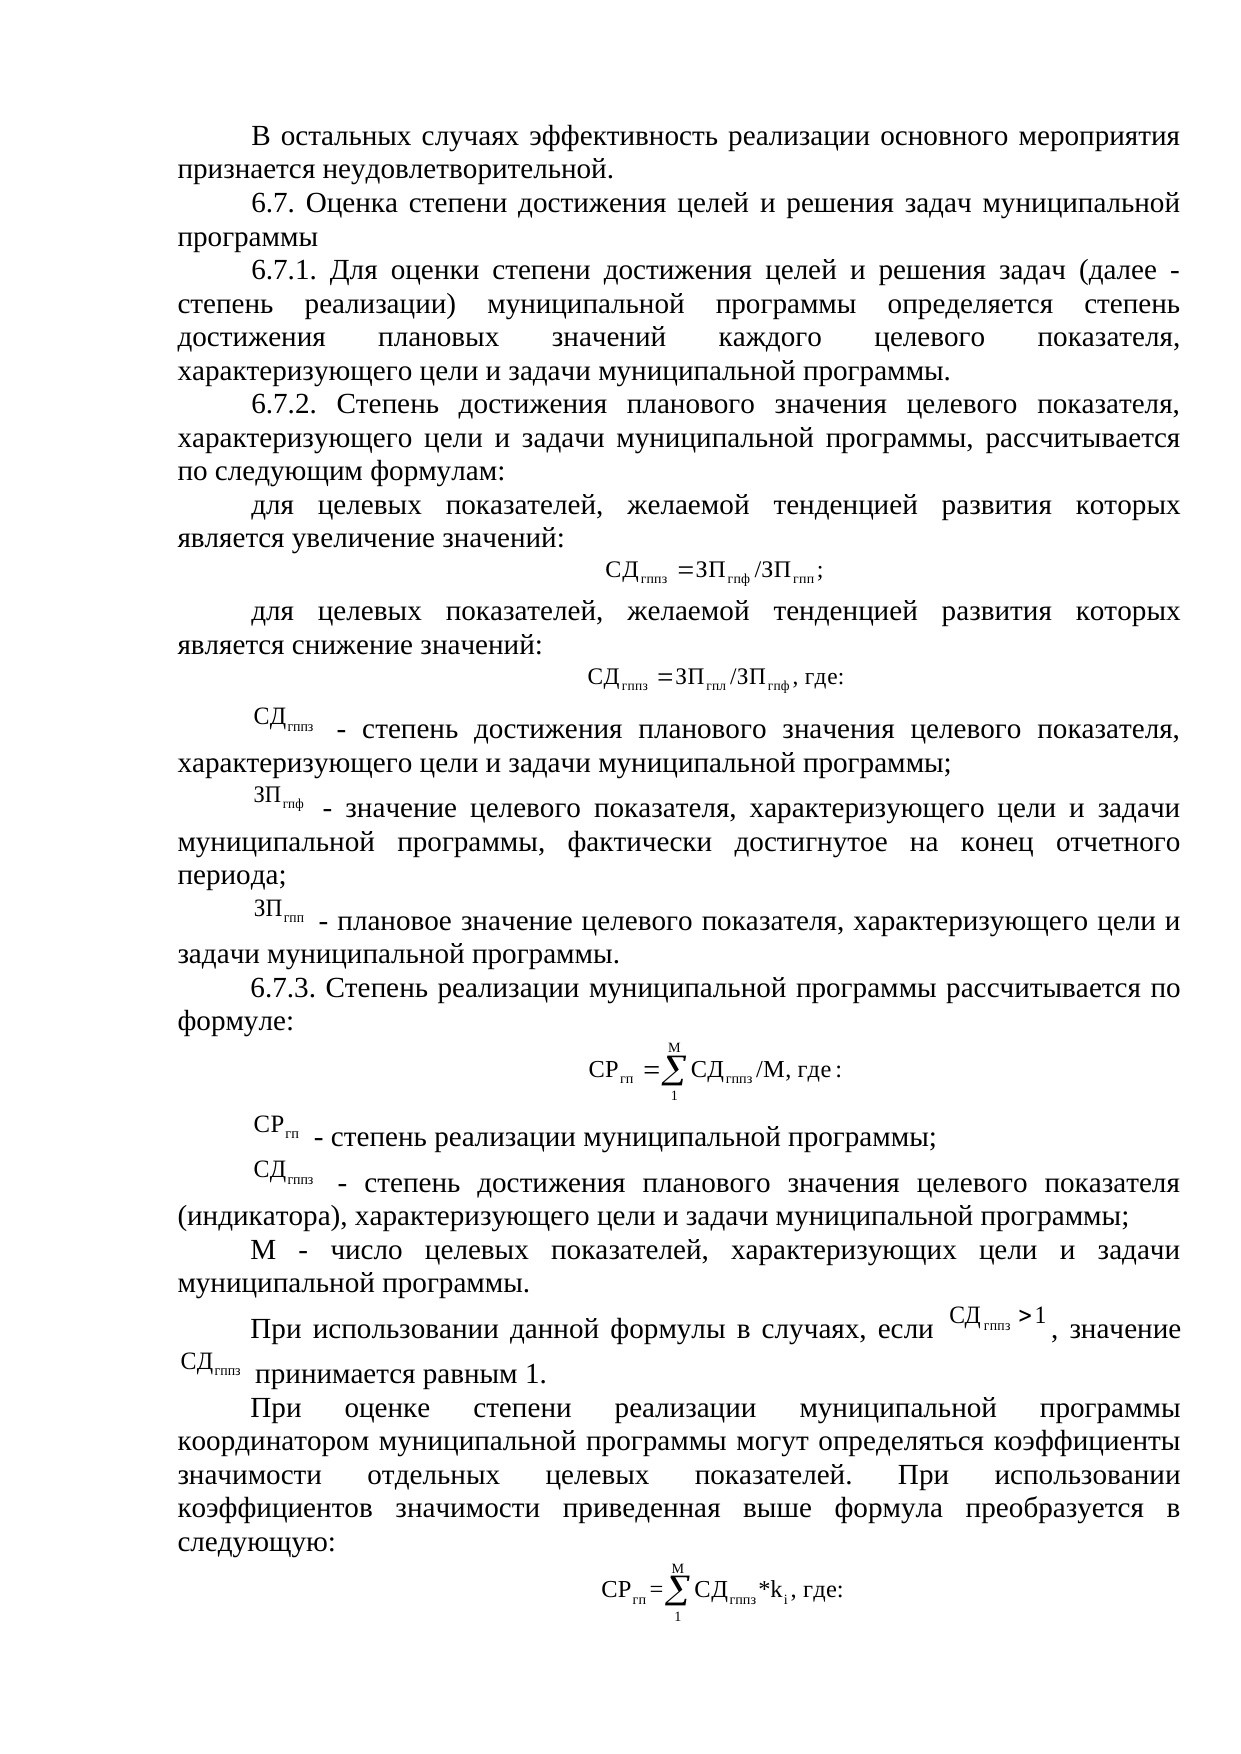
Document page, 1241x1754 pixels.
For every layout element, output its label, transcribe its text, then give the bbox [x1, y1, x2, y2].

text М - число целевых показателей, характеризующих цели и задачи муниципальной программы. [177, 1232, 1181, 1299]
text 6.7.3. Степень реализации муниципальной программы рассчитывается по формуле: [177, 970, 1181, 1037]
text для целевых показателей, желаемой тенденцией развития которых является снижение значений: [177, 593, 1181, 660]
text 6.7.1. Для оценки степени достижения целей и решения задач (далее - степень реализации) муниципальной программы определяется степень достижения плановых значений каждого целевого показателя, характеризующего цели и задачи муниципальной программы. [177, 252, 1181, 386]
text - плановое значение целевого показателя, характеризующего цели и задачи муниципальной программы. [177, 891, 1181, 970]
text При оценке степени реализации муниципальной программы координатором муниципальной программы могут определяться коэффициенты значимости отдельных целевых показателей. При использовании коэффициентов значимости приведенная выше формула преобразуется в следующую: [177, 1390, 1181, 1557]
text - значение целевого показателя, характеризующего цели и задачи муниципальной программы, фактически достигнутое на конец отчетного периода; [177, 778, 1181, 891]
text - степень достижения планового значения целевого показателя, характеризующего цели и задачи муниципальной программы; [177, 699, 1181, 778]
text При использовании данной формулы в случаях, если , значение принимается равным 1. [177, 1299, 1181, 1390]
text 6.7. Оценка степени достижения целей и решения задач муниципальной программы [177, 185, 1181, 252]
text - степень реализации муниципальной программы; [177, 1107, 1181, 1153]
text 6.7.2. Степень достижения планового значения целевого показателя, характеризующего цели и задачи муниципальной программы, рассчитывается по следующим формулам: [177, 386, 1181, 487]
text В остальных случаях эффективность реализации основного мероприятия признается неудовлетворительной. [177, 118, 1181, 185]
text - степень достижения планового значения целевого показателя (индикатора), характеризующего цели и задачи муниципальной программы; [177, 1153, 1181, 1232]
text для целевых показателей, желаемой тенденцией развития которых является увеличение значений: [177, 487, 1181, 554]
